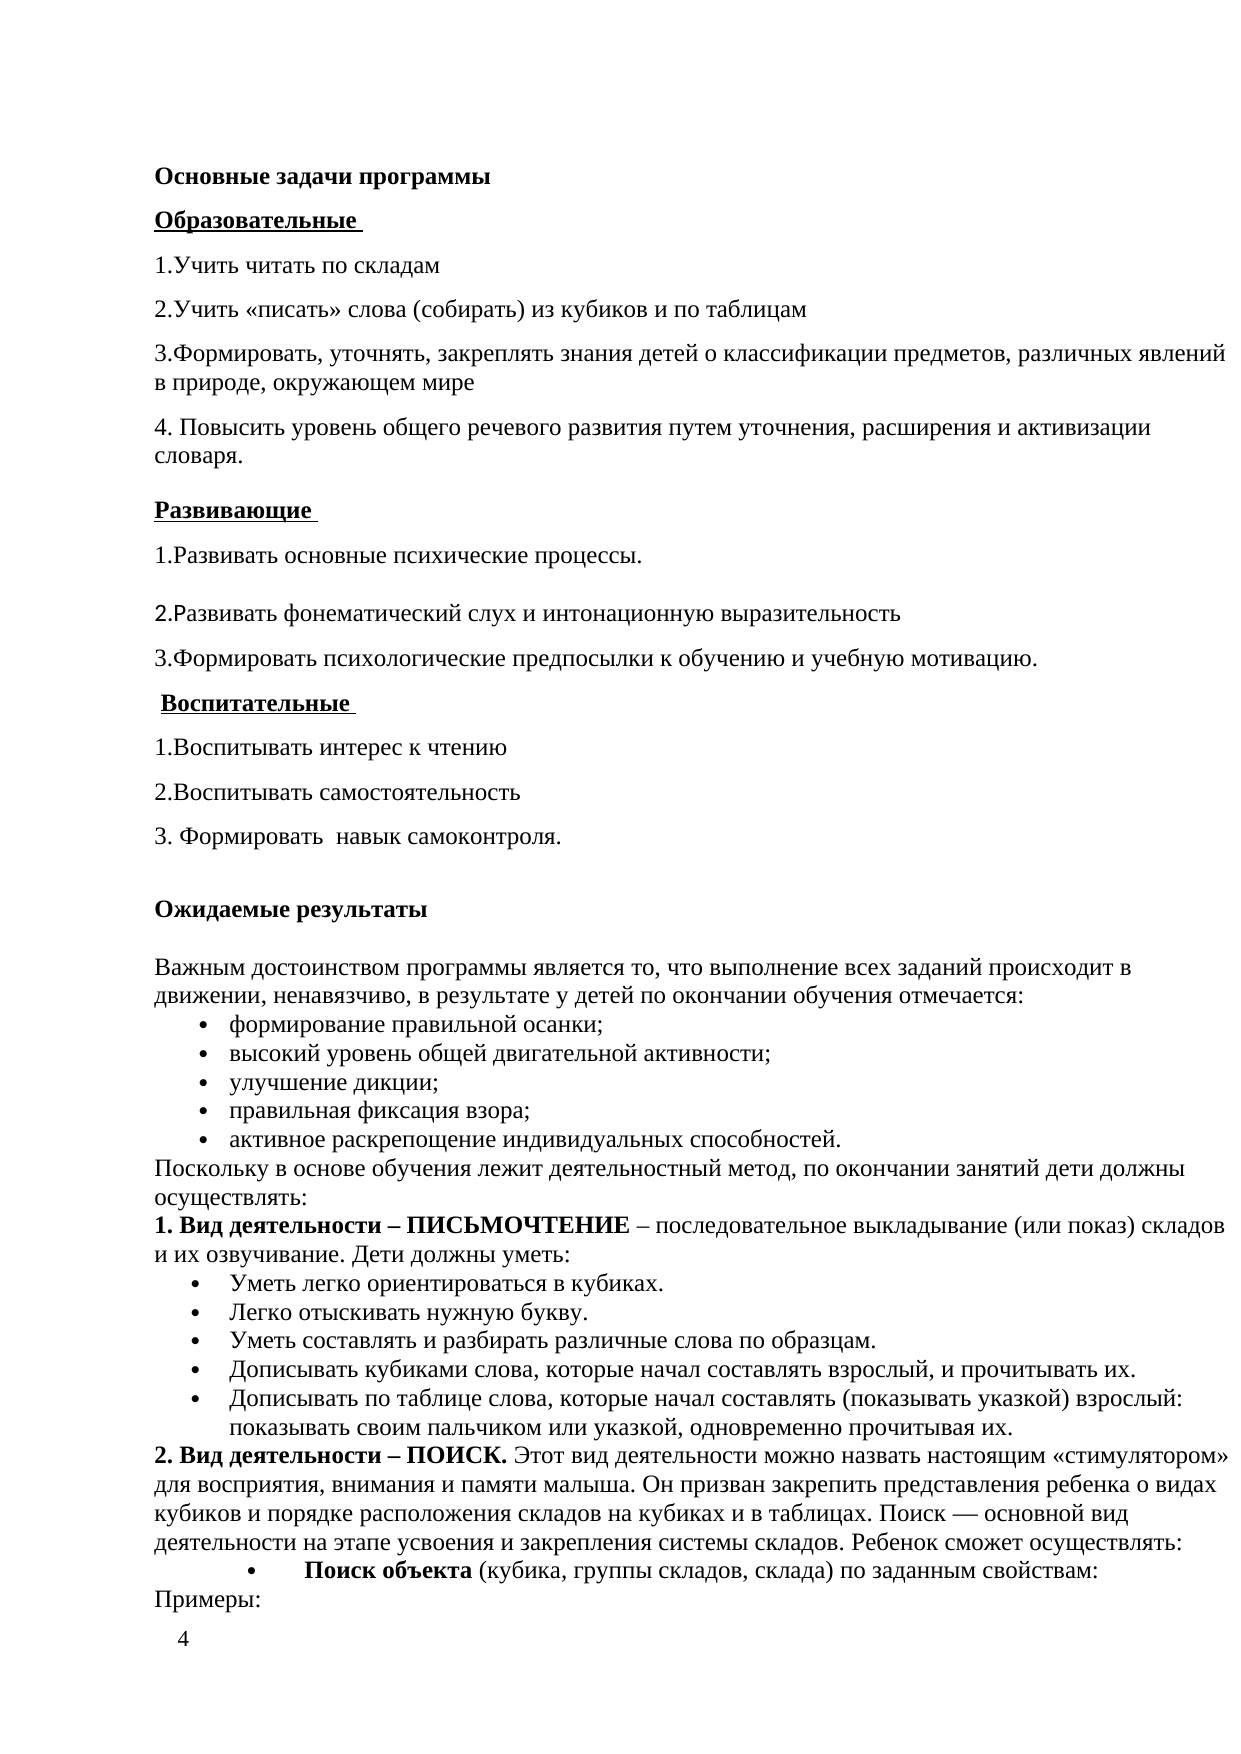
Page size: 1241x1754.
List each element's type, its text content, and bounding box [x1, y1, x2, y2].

text 1. Вид деятельности – ПИСЬМОЧТЕНИЕ – последовательное выкладывание (или показ) складов и их озвучивание. Дети должны уметь: [154, 1210, 1238, 1268]
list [154, 1555, 1238, 1613]
text 2.Воспитывать самостоятельность [154, 777, 1238, 805]
text 4. Повысить уровень общего речевого развития путем уточнения, расширения и активизации словаря. [154, 412, 1238, 469]
list формирование правильной осанки; [199, 1009, 1234, 1038]
list активное раскрепощение индивидуальных способностей. [199, 1124, 1234, 1153]
text 1.Учить читать по складам [154, 250, 1238, 278]
text 2.Учить «писать» слова (собирать) из кубиков и по таблицам [154, 294, 1238, 323]
text Воспитательные [154, 688, 1238, 717]
list высокий уровень общей двигательной активности; [199, 1038, 1234, 1067]
list Дописывать кубиками слова, которые начал составлять взрослый, и прочитывать их. [192, 1354, 1234, 1383]
text 1.Развивать основные психические процессы. [154, 540, 1238, 569]
text 1.Воспитывать интерес к чтению [154, 732, 1238, 761]
list Уметь составлять и разбирать различные слова по образцам. [192, 1325, 1234, 1354]
text 3.Формировать, уточнять, закреплять знания детей о классификации предметов, различных явлений в природе, окружающем мире [154, 338, 1238, 396]
text 2. Вид деятельности – ПОИСК. Этот вид деятельности можно назвать настоящим «стимулятором» для восприятия, внимания и памяти малыша. Он призван закрепить представления ребенка о видах кубиков и порядке расположения складов на кубиках и в таблицах. Поиск — основной вид деятельности на этапе усвоения и закрепления системы складов. Ребенок сможет осуществлять: [154, 1440, 1238, 1555]
list Дописывать по таблице слова, которые начал составлять (показывать указкой) взрослый: показывать своим пальчиком или указкой, одновременно прочитывая их. [192, 1383, 1234, 1440]
text Ожидаемые результаты [154, 894, 1238, 923]
list правильная фиксация взора; [199, 1095, 1234, 1124]
text 3.Формировать психологические предпосылки к обучению и учебную мотивацию. [154, 643, 1238, 672]
text Поскольку в основе обучения лежит деятельностный метод, по окончании занятий дети должны осуществлять: [154, 1153, 1234, 1210]
text Важным достоинством программы является то, что выполнение всех заданий происходит в движении, ненавязчиво, в результате у детей по окончании обучения отмечается: [154, 952, 1234, 1009]
list Легко отыскивать нужную букву. [192, 1297, 1234, 1325]
list Уметь легко ориентироваться в кубиках. [192, 1268, 1234, 1297]
list улучшение дикции; [199, 1067, 1234, 1095]
text Образовательные [154, 205, 1238, 234]
text 2.Развивать фонематический слух и интонационную выразительность [154, 597, 1238, 628]
text 3. Формировать навык самоконтроля. [154, 821, 1238, 850]
text Основные задачи программы [154, 161, 1238, 190]
text Развивающие [154, 496, 1238, 524]
